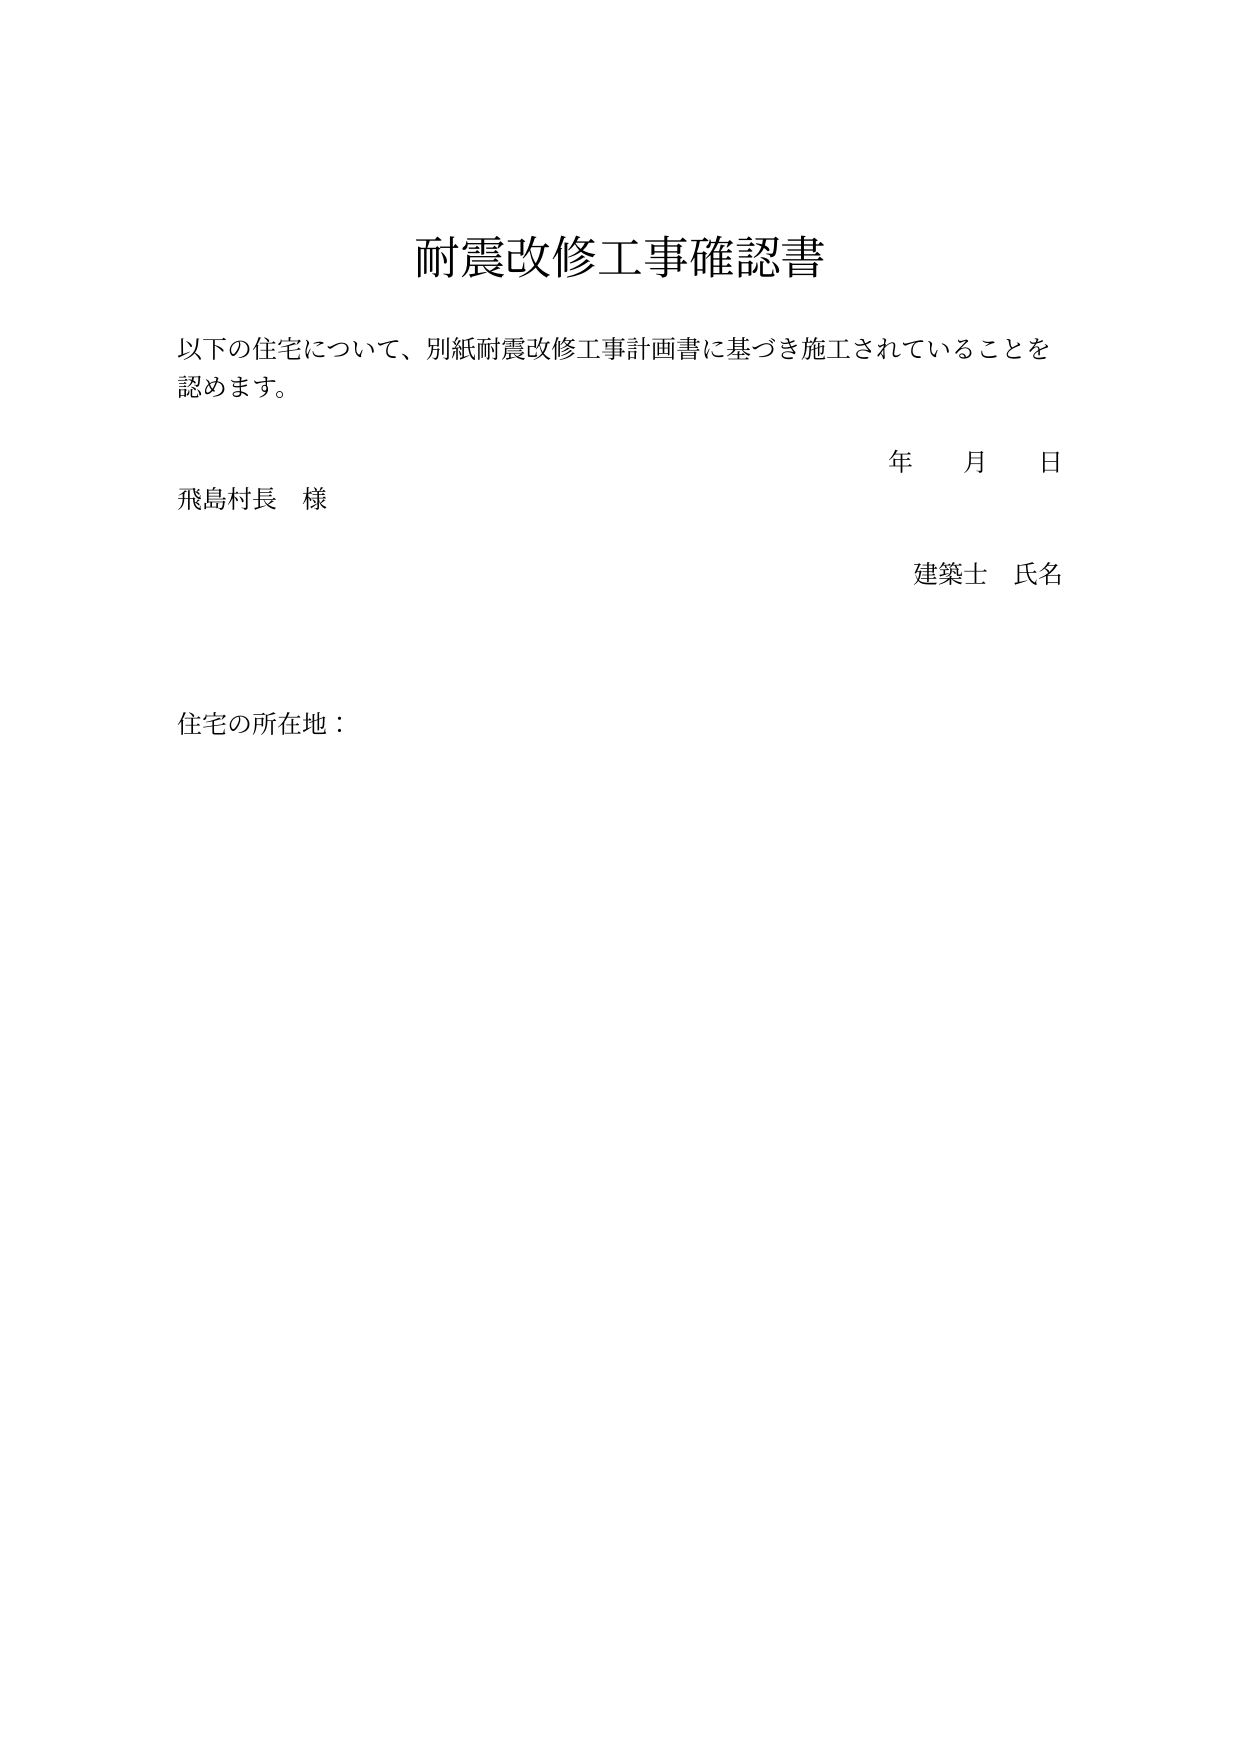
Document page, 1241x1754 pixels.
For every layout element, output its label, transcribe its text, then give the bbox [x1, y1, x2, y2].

text 建築士 氏名 [177, 554, 1063, 592]
text 住宅の所在地： [177, 704, 1063, 742]
text 飛島村長 様 [177, 479, 1063, 517]
text 耐震改修工事確認書 [177, 217, 1063, 292]
text 以下の住宅について、別紙耐震改修工事計画書に基づき施工されていることを認めます。 [177, 329, 1063, 404]
text 年 月 日 [177, 442, 1063, 479]
